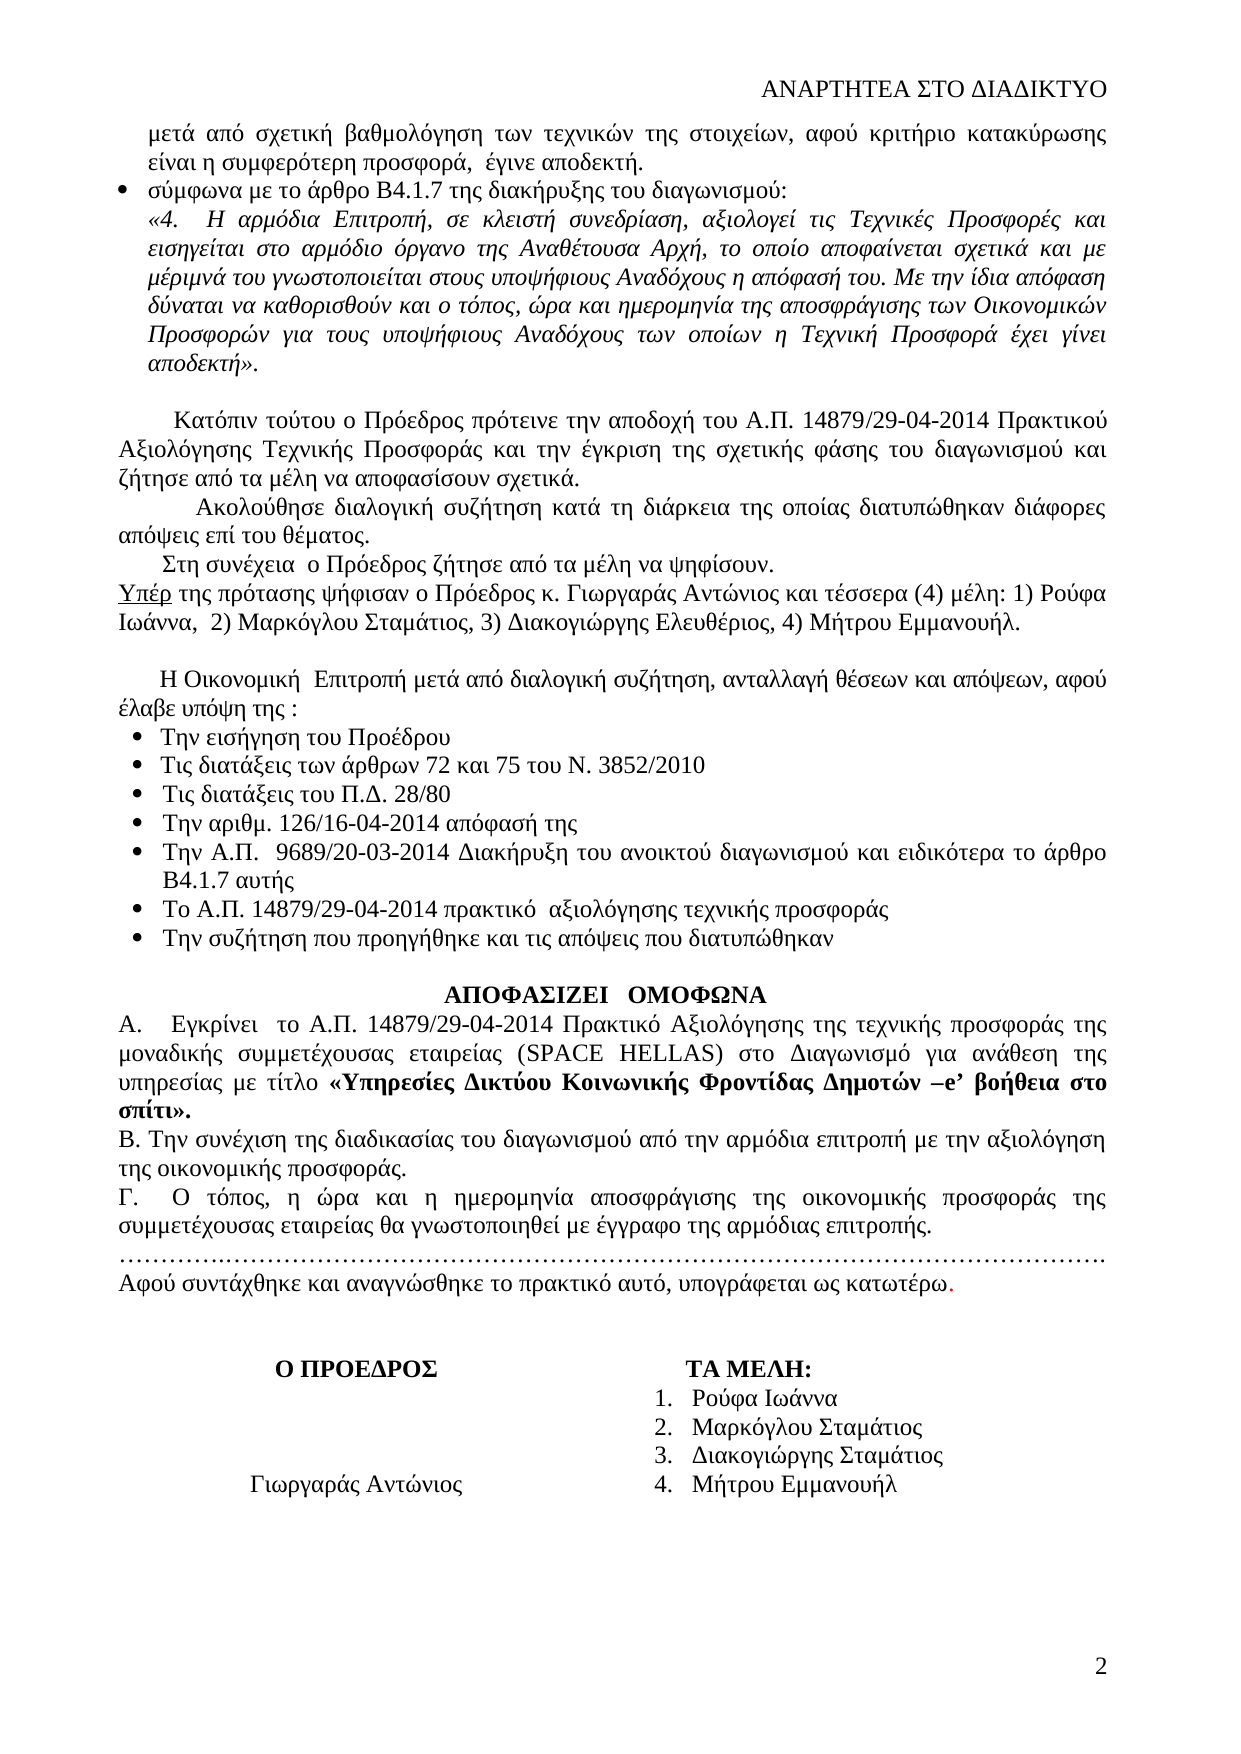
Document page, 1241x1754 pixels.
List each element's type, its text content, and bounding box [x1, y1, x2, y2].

text Η Οικονομική Επιτροπή μετά από διαλογική συζήτηση, ανταλλαγή θέσεων και απόψεων, αφού έλαβε υπόψη της : [118, 664, 1107, 722]
text Γ. Ο τόπος, η ώρα και η ημερομηνία αποσφράγισης της οικονομικής προσφοράς της συμμετέχουσας εταιρείας θα γνωστοποιηθεί με έγγραφο της αρμόδιας επιτροπής. [118, 1182, 1107, 1239]
list σύμφωνα με το άρθρο Β4.1.7 της διακήρυξης του διαγωνισμού: [118, 176, 1107, 204]
text Ακολούθησε διαλογική συζήτηση κατά τη διάρκεια της οποίας διατυπώθηκαν διάφορες απόψεις επί του θέματος. [118, 492, 1107, 549]
list Την συζήτηση που προηγήθηκε και τις απόψεις που διατυπώθηκαν [133, 923, 1107, 952]
text Α. Εγκρίνει το Α.Π. 14879/29-04-2014 Πρακτικό Αξιολόγησης της τεχνικής προσφοράς της μοναδικής συμμετέχουσας εταιρείας (SPACE HELLAS) στο Διαγωνισμό για ανάθεση της υπηρεσίας με τίτλο «Υπηρεσίες Δικτύου Κοινωνικής Φροντίδας Δημοτών –e’ βοήθεια στο σπίτι». [118, 1009, 1107, 1124]
text ………….……………………………………………………………………………………………. [118, 1239, 1107, 1268]
text «4. Η αρμόδια Επιτροπή, σε κλειστή συνεδρίαση, αξιολογεί τις Τεχνικές Προσφορές και εισηγείται στο αρμόδιο όργανο της Αναθέτουσα Αρχή, το οποίο αποφαίνεται σχετικά και με μέριμνά του γνωστοποιείται στους υποψήφιους Αναδόχους η απόφασή του. Με την ίδια απόφαση δύναται να καθορισθούν και ο τόπος, ώρα και ημερομηνία της αποσφράγισης των Οικονομικών Προσφορών για τους υποψήφιους Αναδόχους των οποίων η Τεχνική Προσφορά έχει γίνει αποδεκτή». [148, 204, 1107, 377]
list Τις διατάξεις του Π.Δ. 28/80 [133, 779, 1107, 808]
text Κατόπιν τούτου ο Πρόεδρος πρότεινε την αποδοχή του Α.Π. 14879/29-04-2014 Πρακτικού Αξιολόγησης Τεχνικής Προσφοράς και την έγκριση της σχετικής φάσης του διαγωνισμού και ζήτησε από τα μέλη να αποφασίσουν σχετικά. [118, 406, 1107, 492]
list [118, 118, 1107, 176]
list Την Α.Π. 9689/20-03-2014 Διακήρυξη του ανοικτού διαγωνισμού και ειδικότερα το άρθρο Β4.1.7 αυτής [133, 837, 1107, 894]
text Υπέρ της πρότασης ψήφισαν ο Πρόεδρος κ. Γιωργαράς Αντώνιος και τέσσερα (4) μέλη: 1) Ρούφα Ιωάννα, 2) Μαρκόγλου Σταμάτιος, 3) Διακογιώργης Ελευθέριος, 4) Μήτρου Εμμανουήλ. [118, 578, 1107, 636]
list Τις διατάξεις των άρθρων 72 και 75 του Ν. 3852/2010 [133, 751, 1107, 779]
text ΑΠΟΦΑΣΙΖΕΙ ΟΜΟΦΩΝΑ [118, 981, 1093, 1009]
text Στη συνέχεια ο Πρόεδρος ζήτησε από τα μέλη να ψηφίσουν. [118, 549, 1107, 578]
text Β. Την συνέχιση της διαδικασίας του διαγωνισμού από την αρμόδια επιτροπή με την αξιολόγηση της οικονομικής προσφοράς. [118, 1124, 1107, 1182]
text Αφού συντάχθηκε και αναγνώσθηκε το πρακτικό αυτό, υπογράφεται ως κατωτέρω. [118, 1268, 1107, 1297]
list Την εισήγηση του Προέδρου [133, 722, 1107, 751]
list Την αριθμ. 126/16-04-2014 απόφασή της [133, 808, 1107, 837]
table_header ΤΑ ΜΕΛΗ: Ρούφα Ιωάννα Μαρκόγλου Σταμάτιος Διακογιώργης Σταμάτιος Μήτρου Εμμανουήλ [605, 1354, 1104, 1527]
list Το Α.Π. 14879/29-04-2014 πρακτικό αξιολόγησης τεχνικής προσφοράς [133, 894, 1107, 923]
table_header Ο ΠΡΟΕΔΡΟΣ Γιωργαράς Αντώνιος [107, 1354, 605, 1527]
